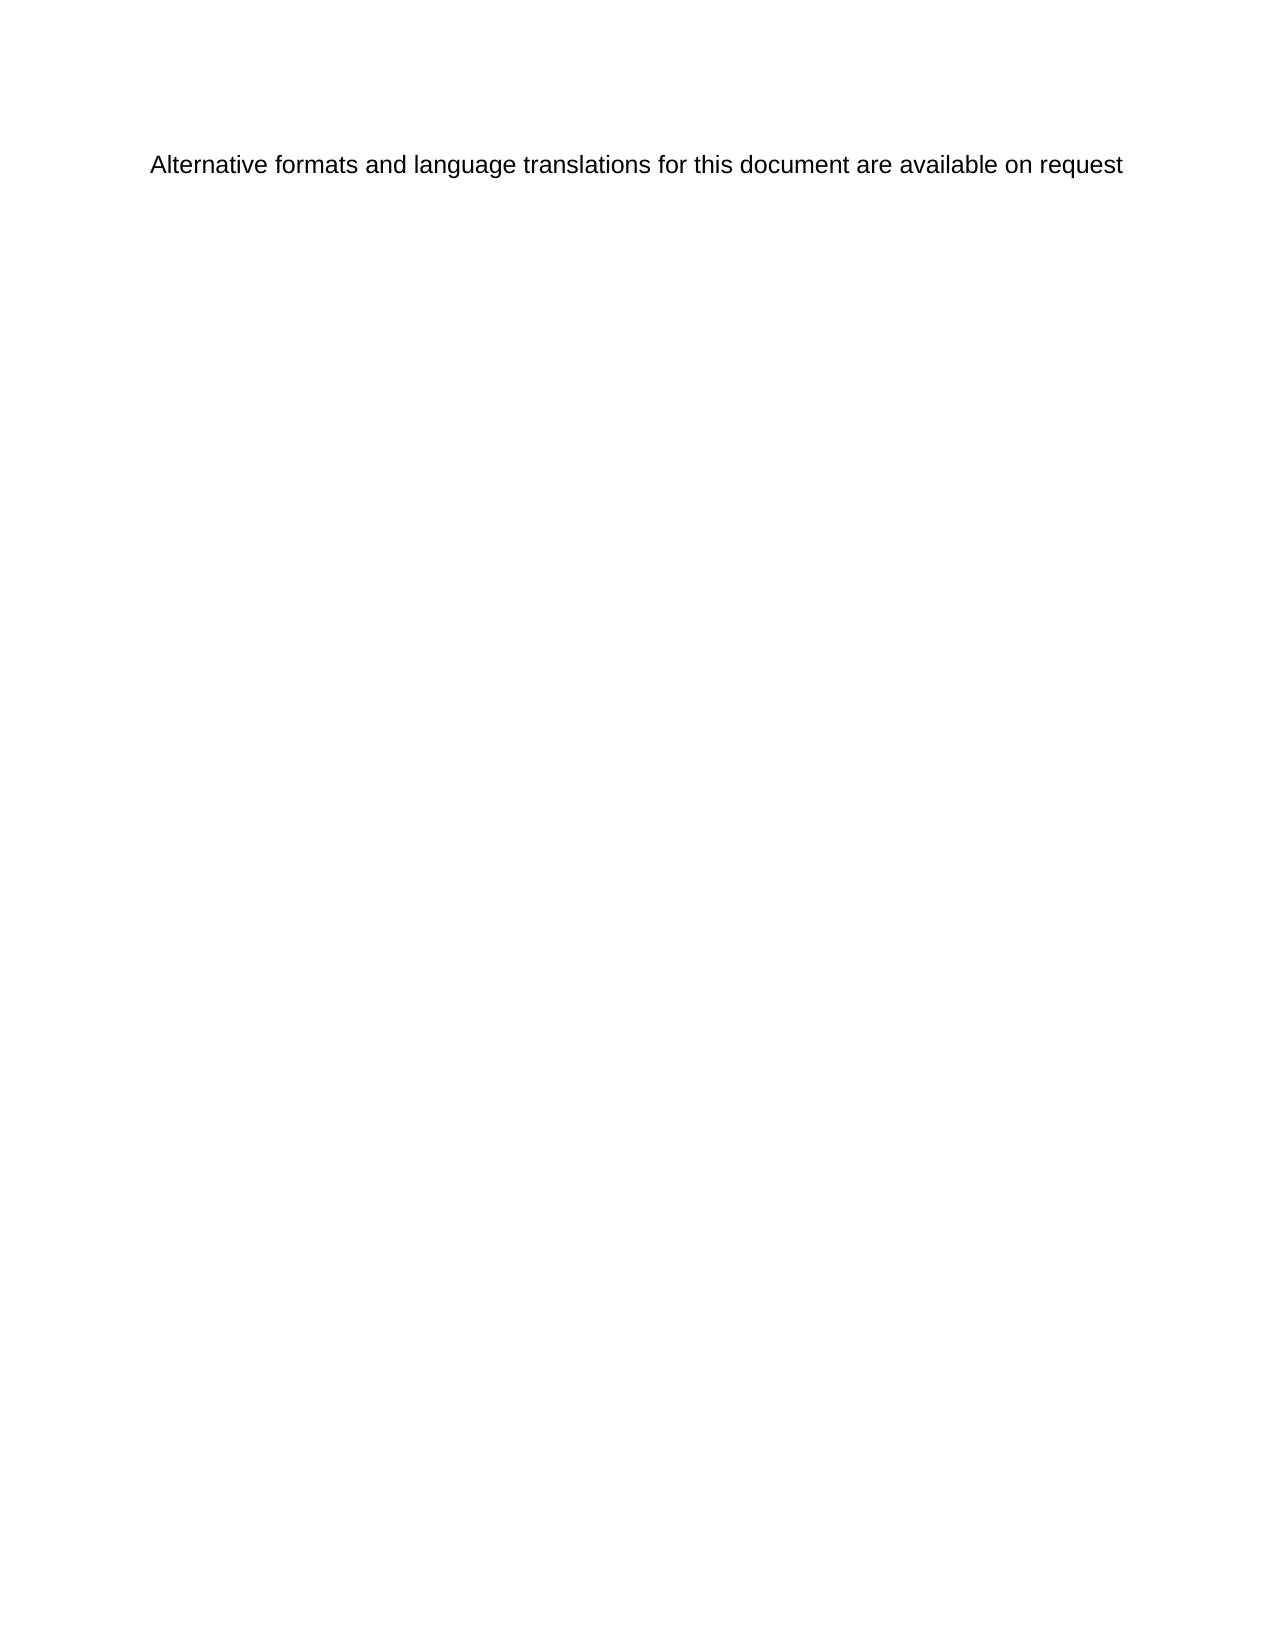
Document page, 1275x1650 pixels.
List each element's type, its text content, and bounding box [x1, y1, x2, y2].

text Alternative formats and language translations for this document are available on request [150, 150, 1125, 179]
